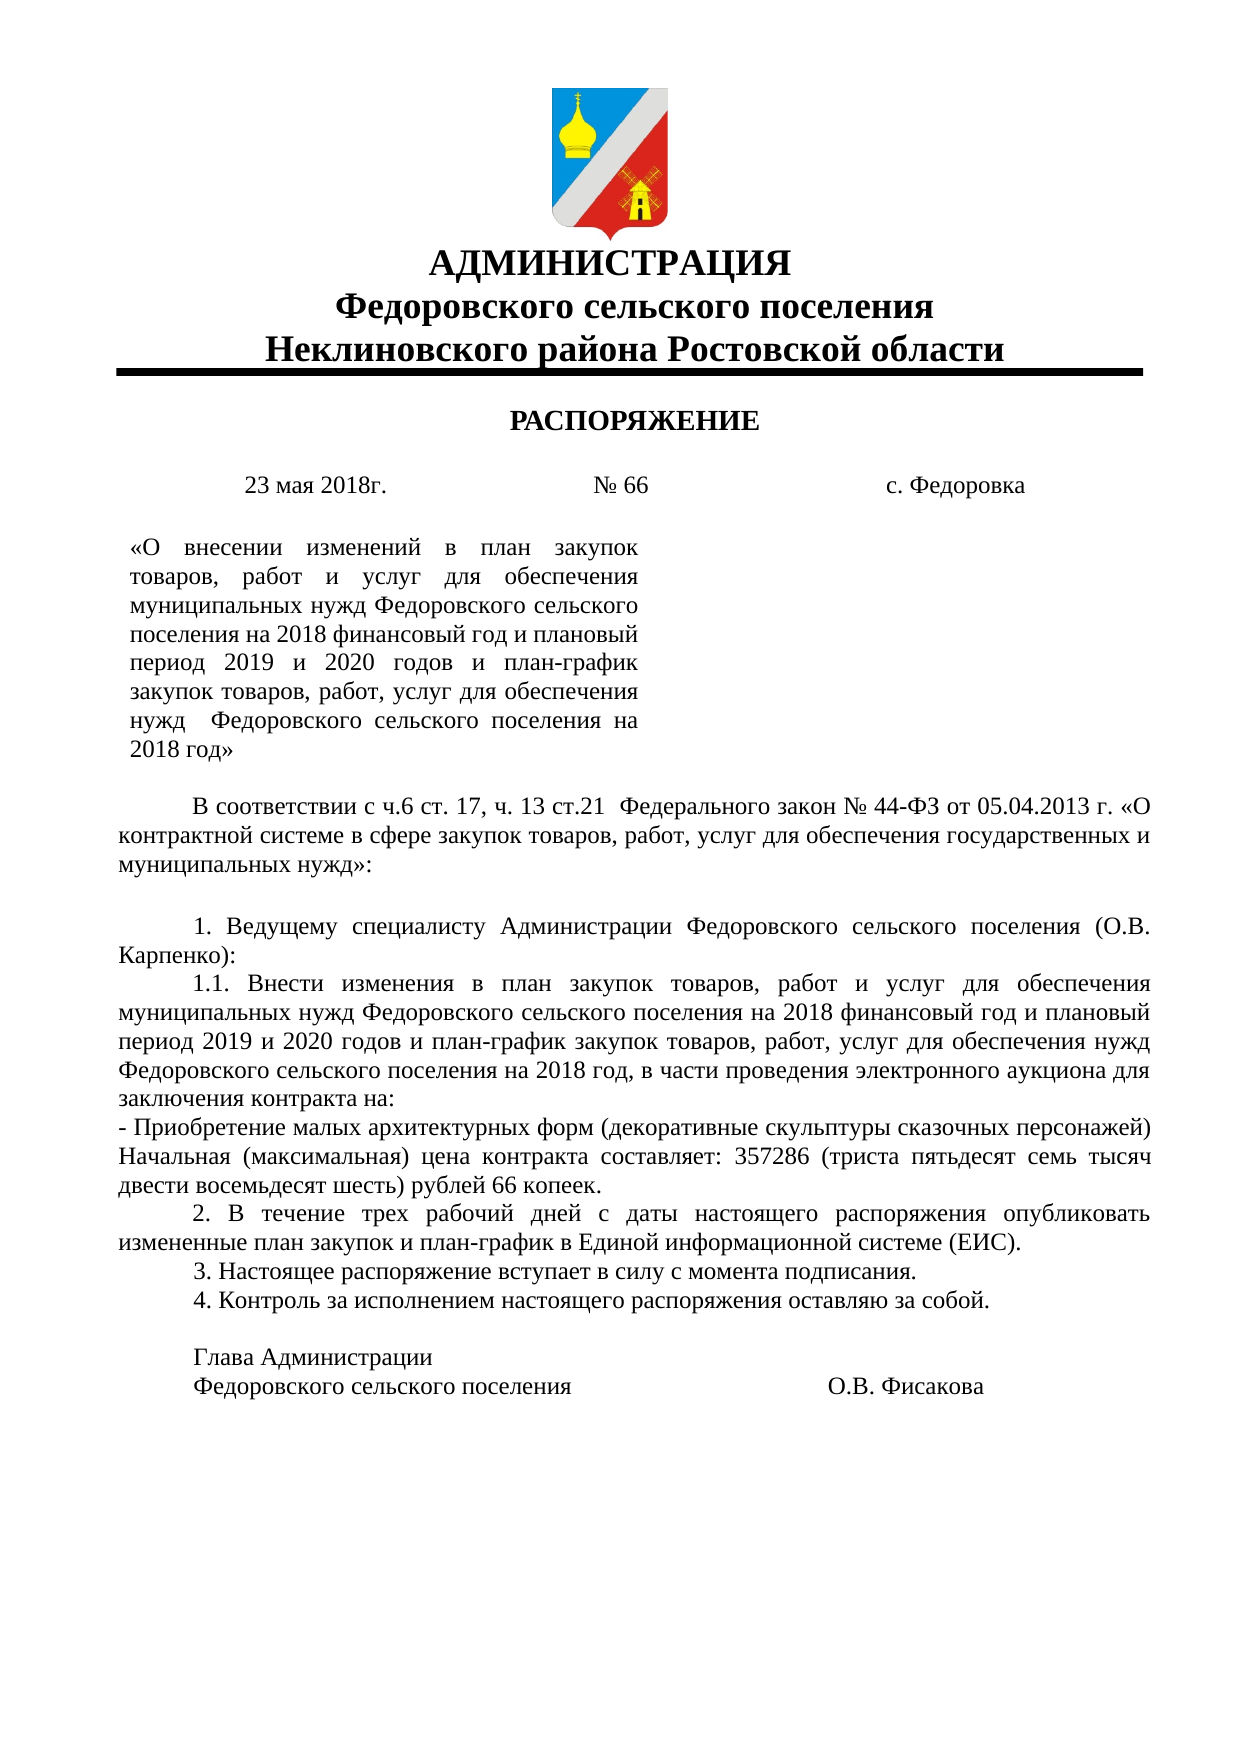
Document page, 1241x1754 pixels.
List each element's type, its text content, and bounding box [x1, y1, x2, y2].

picture [559, 94, 596, 158]
picture [552, 88, 668, 241]
table_header «О внесении изменений в план закупок товаров, работ и услуг для обеспечения муниципальных нужд Федоровского сельского поселения на 2018 финансовый год и плановый период 2019 и 2020 годов и план-график закупок товаров, работ, услуг для обеспечения нужд Федоровского сельского поселения на 2018 год» [118, 533, 650, 762]
text - Приобретение малых архитектурных форм (декоративные скульптуры сказочных персонажей) Начальная (максимальная) цена контракта составляет: 357286 (триста пятьдесят семь тысяч двести восемьдесят шесть) рублей 66 копеек. [118, 1112, 1152, 1198]
subtitle 3. Настоящее распоряжение вступает в силу с момента подписания. [118, 1256, 1152, 1285]
subtitle 4. Контроль за исполнением настоящего распоряжения оставляю за собой. [118, 1285, 1152, 1313]
text 23 мая 2018г. № 66 с. Федоровка [118, 470, 1152, 499]
subtitle В соответствии с ч.6 ст. 17, ч. 13 ст.21 Федерального закон № 44-ФЗ от 05.04.2013 г. «О контрактной системе в сфере закупок товаров, работ, услуг для обеспечения государственных и муниципальных нужд»: [118, 791, 1152, 877]
subtitle Федоровского сельского поселения О.В. Фисакова [118, 1371, 1152, 1400]
subtitle Глава Администрации [118, 1342, 1152, 1371]
text 1. Ведущему специалисту Администрации Федоровского сельского поселения (О.В. Карпенко): [118, 911, 1152, 968]
text 2. В течение трех рабочий дней с даты настоящего распоряжения опубликовать измененные план закупок и план-график в Единой информационной системе (ЕИС). [118, 1198, 1152, 1256]
text АДМИНИСТРАЦИЯ [118, 240, 1102, 283]
text 1.1. Внести изменения в план закупок товаров, работ и услуг для обеспечения муниципальных нужд Федоровского сельского поселения на 2018 финансовый год и плановый период 2019 и 2020 годов и план-график закупок товаров, работ, услуг для обеспечения нужд Федоровского сельского поселения на 2018 год, в части проведения электронного аукциона для заключения контракта на: [118, 968, 1152, 1112]
text Неклиновского района Ростовской области [118, 326, 1152, 369]
text Федоровского сельского поселения [118, 283, 1152, 326]
text РАСПОРЯЖЕНИЕ [118, 403, 1152, 437]
